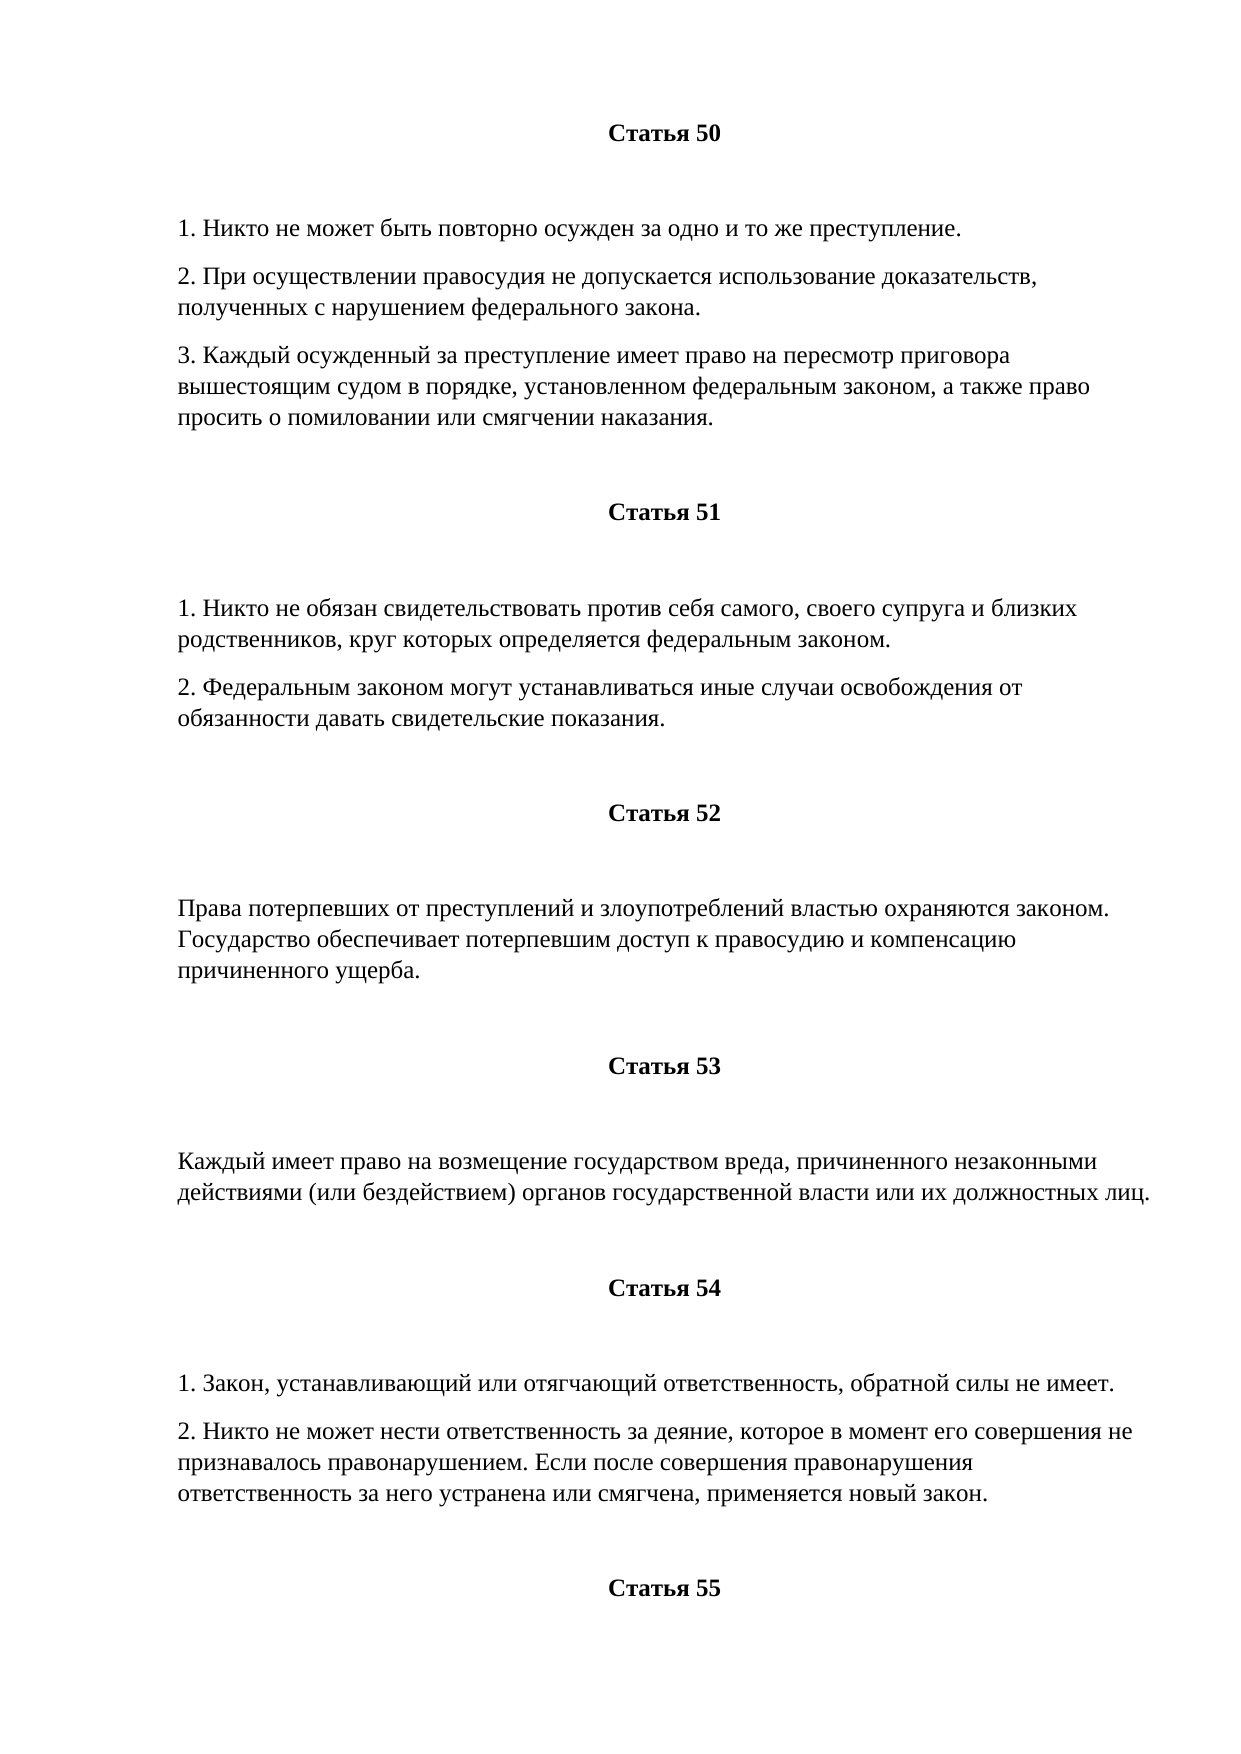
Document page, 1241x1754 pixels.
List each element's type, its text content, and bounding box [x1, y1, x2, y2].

text Права потерпевших от преступлений и злоупотреблений властью охраняются законом. Государство обеспечивает потерпевшим доступ к правосудию и компенсацию причиненного ущерба. [177, 893, 1152, 984]
text 2. При осуществлении правосудия не допускается использование доказательств, полученных с нарушением федерального закона. [177, 261, 1152, 321]
text 2. Федеральным законом могут устанавливаться иные случаи освобождения от обязанности давать свидетельские показания. [177, 672, 1152, 731]
text Статья 54 [177, 1273, 1152, 1302]
text 1. Никто не может быть повторно осужден за одно и то же преступление. [177, 213, 1152, 242]
text 3. Каждый осужденный за преступление имеет право на пересмотр приговора вышестоящим судом в порядке, установленном федеральным законом, а также право просить о помиловании или смягчении наказания. [177, 340, 1152, 431]
text 1. Закон, устанавливающий или отягчающий ответственность, обратной силы не имеет. [177, 1368, 1152, 1397]
text 1. Никто не обязан свидетельствовать против себя самого, своего супруга и близких родственников, круг которых определяется федеральным законом. [177, 593, 1152, 653]
text Статья 50 [177, 118, 1152, 147]
text 2. Никто не может нести ответственность за деяние, которое в момент его совершения не признавалось правонарушением. Если после совершения правонарушения ответственность за него устранена или смягчена, применяется новый закон. [177, 1416, 1152, 1507]
text Статья 51 [177, 497, 1152, 526]
text Статья 53 [177, 1051, 1152, 1080]
text Статья 55 [177, 1573, 1152, 1602]
text Статья 52 [177, 798, 1152, 827]
text Каждый имеет право на возмещение государством вреда, причиненного незаконными действиями (или бездействием) органов государственной власти или их должностных лиц. [177, 1146, 1152, 1206]
